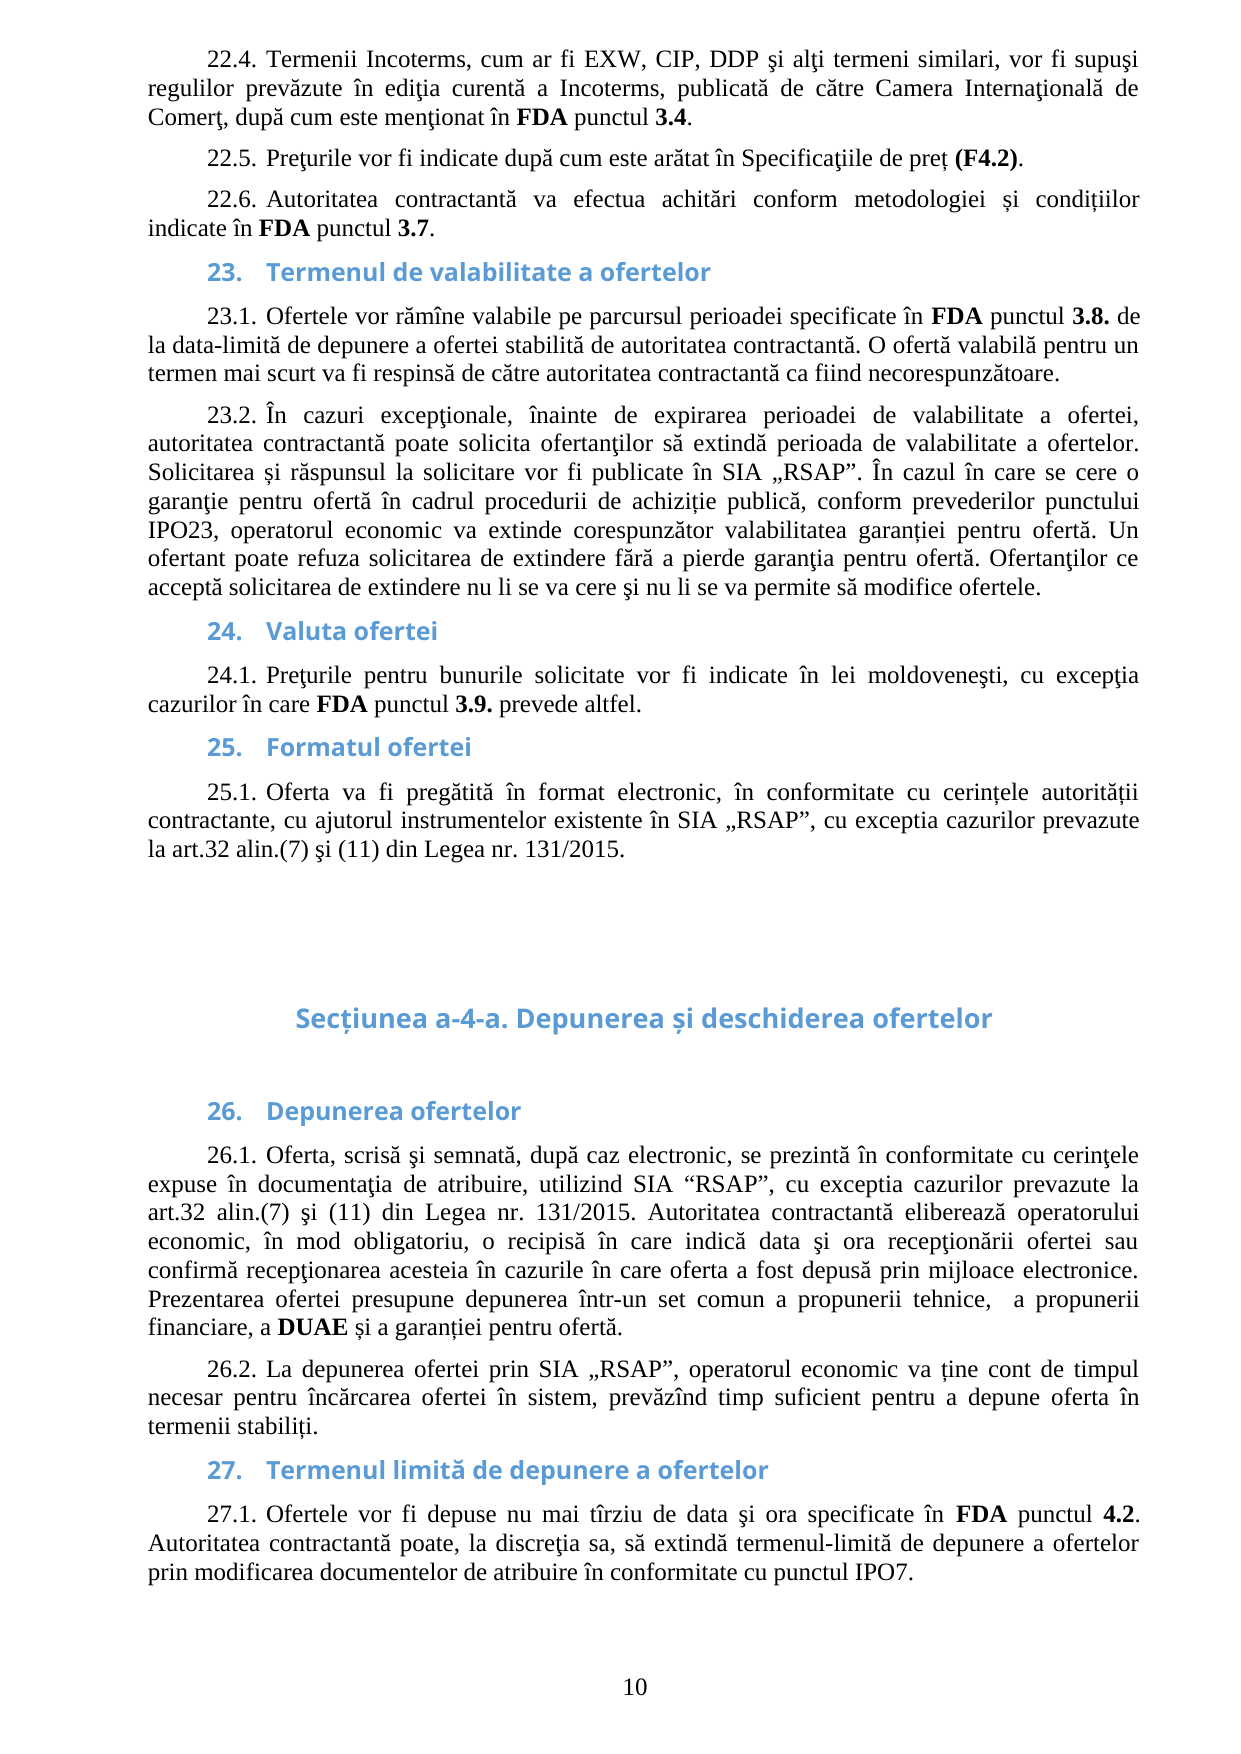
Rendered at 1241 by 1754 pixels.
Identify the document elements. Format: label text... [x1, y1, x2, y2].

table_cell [136, 1094, 1152, 1598]
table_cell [136, 44, 1152, 999]
table_cell Secțiunea a-4-a. Depunerea și deschiderea ofertelor [136, 999, 1152, 1093]
